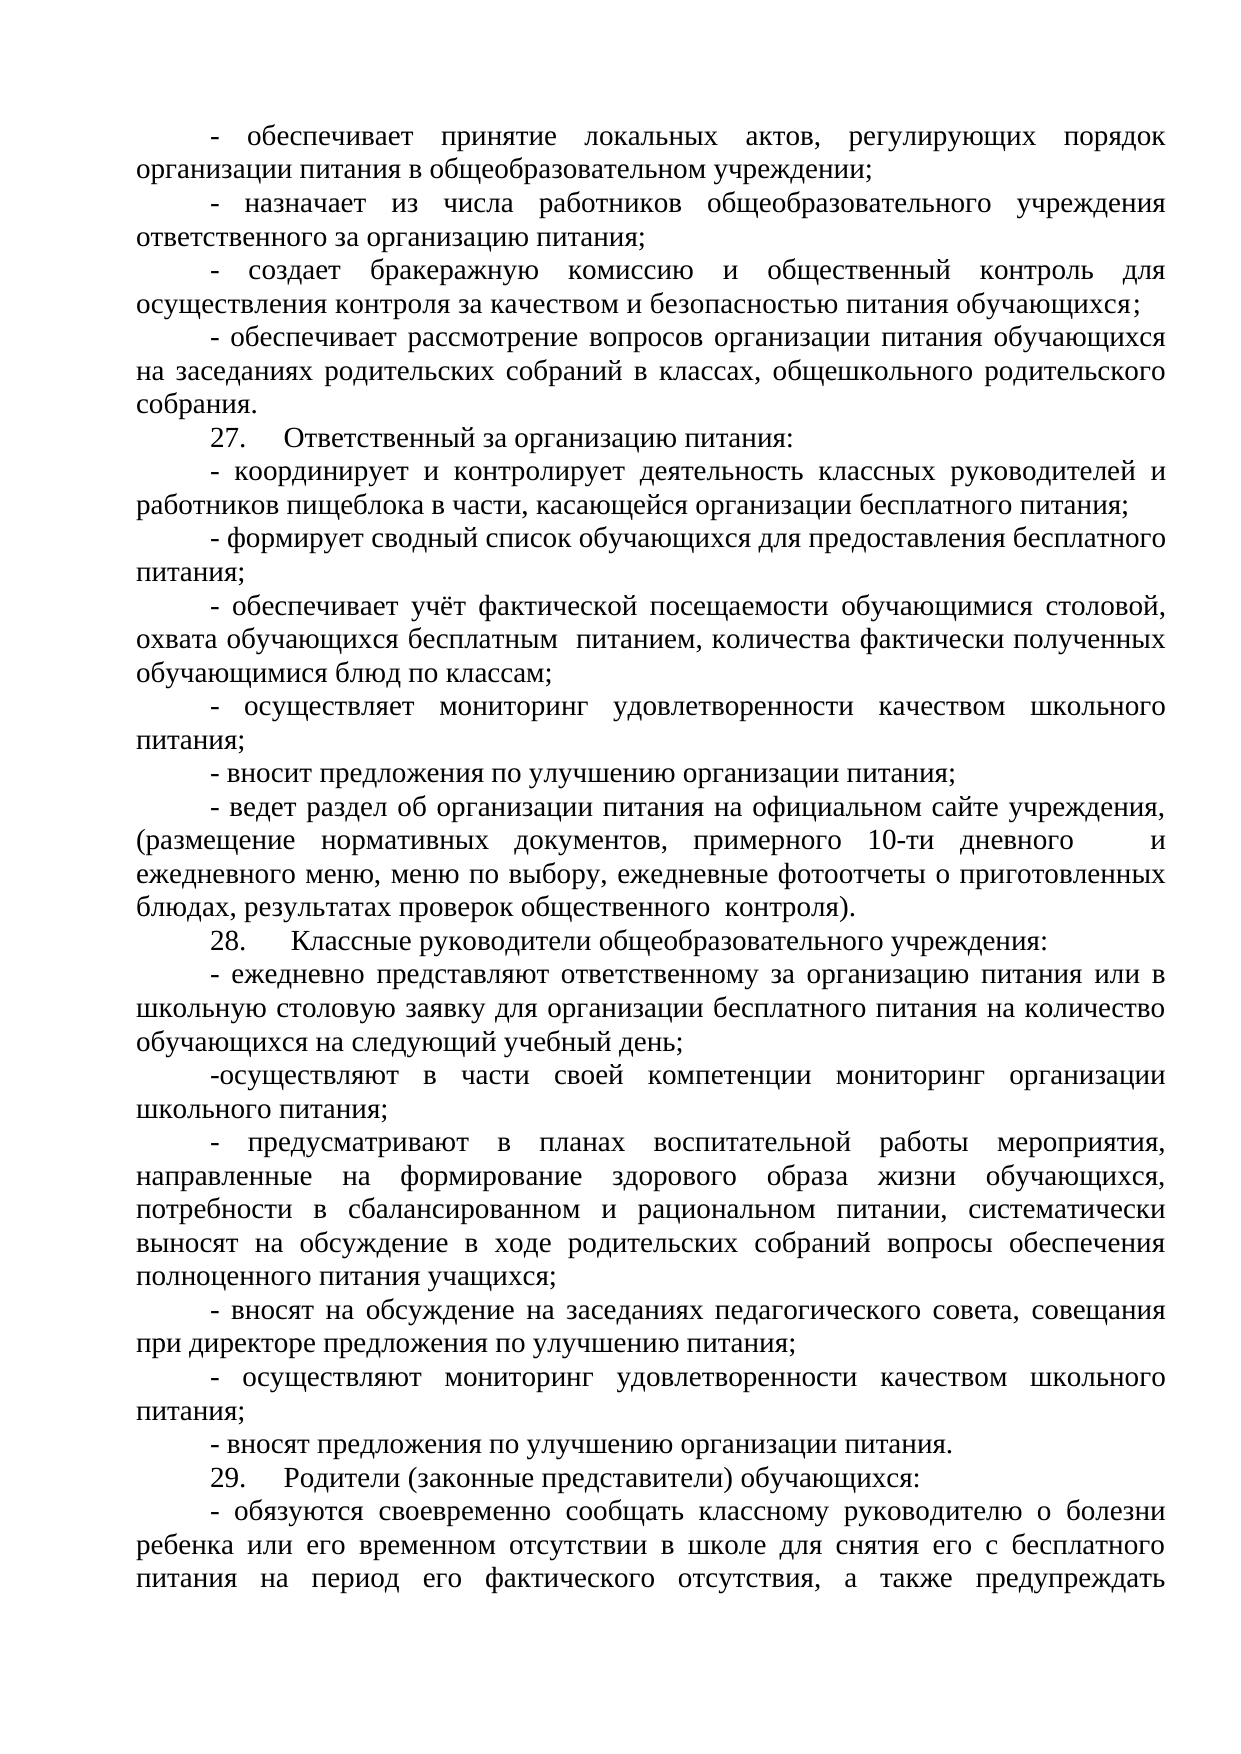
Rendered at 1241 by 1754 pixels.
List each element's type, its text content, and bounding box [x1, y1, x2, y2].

text - вносят предложения по улучшению организации питания. [136, 1426, 1167, 1460]
text - ежедневно представляют ответственному за организацию питания или в школьную столовую заявку для организации бесплатного питания на количество обучающихся на следующий учебный день; [136, 957, 1167, 1057]
text -осуществляют в части своей компетенции мониторинг организации школьного питания; [136, 1057, 1167, 1124]
text - назначает из числа работников общеобразовательного учреждения ответственного за организацию питания; [136, 185, 1167, 252]
text 28. Классные руководители общеобразовательного учреждения: [136, 923, 1167, 957]
text - осуществляет мониторинг удовлетворенности качеством школьного питания; [136, 688, 1167, 755]
text - предусматривают в планах воспитательной работы мероприятия, направленные на формирование здорового образа жизни обучающихся, потребности в сбалансированном и рациональном питании, систематически выносят на обсуждение в ходе родительских собраний вопросы обеспечения полноценного питания учащихся; [136, 1124, 1167, 1292]
text - обеспечивает принятие локальных актов, регулирующих порядок организации питания в общеобразовательном учреждении; [136, 118, 1167, 185]
text - координирует и контролирует деятельность классных руководителей и работников пищеблока в части, касающейся организации бесплатного питания; [136, 453, 1167, 521]
text 27. Ответственный за организацию питания: [136, 420, 1167, 453]
text - осуществляют мониторинг удовлетворенности качеством школьного питания; [136, 1359, 1167, 1426]
text 29. Родители (законные представители) обучающихся: [136, 1460, 1167, 1493]
text - обеспечивает учёт фактической посещаемости обучающимися столовой, охвата обучающихся бесплатным питанием, количества фактически полученных обучающимися блюд по классам; [136, 588, 1167, 688]
text - вносит предложения по улучшению организации питания; [136, 755, 1167, 789]
text - обеспечивает рассмотрение вопросов организации питания обучающихся на заседаниях родительских собраний в классах, общешкольного родительского собрания. [136, 319, 1167, 420]
text - формирует сводный список обучающихся для предоставления бесплатного питания; [136, 521, 1167, 588]
text - ведет раздел об организации питания на официальном сайте учреждения, (размещение нормативных документов, примерного 10-ти дневного и ежедневного меню, меню по выбору, ежедневные фотоотчеты о приготовленных блюдах, результатах проверок общественного контроля). [136, 789, 1167, 923]
text - создает бракеражную комиссию и общественный контроль для осуществления контроля за качеством и безопасностью питания обучающихся; [136, 252, 1167, 319]
text - вносят на обсуждение на заседаниях педагогического совета, совещания при директоре предложения по улучшению питания; [136, 1292, 1167, 1359]
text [136, 1493, 1167, 1594]
